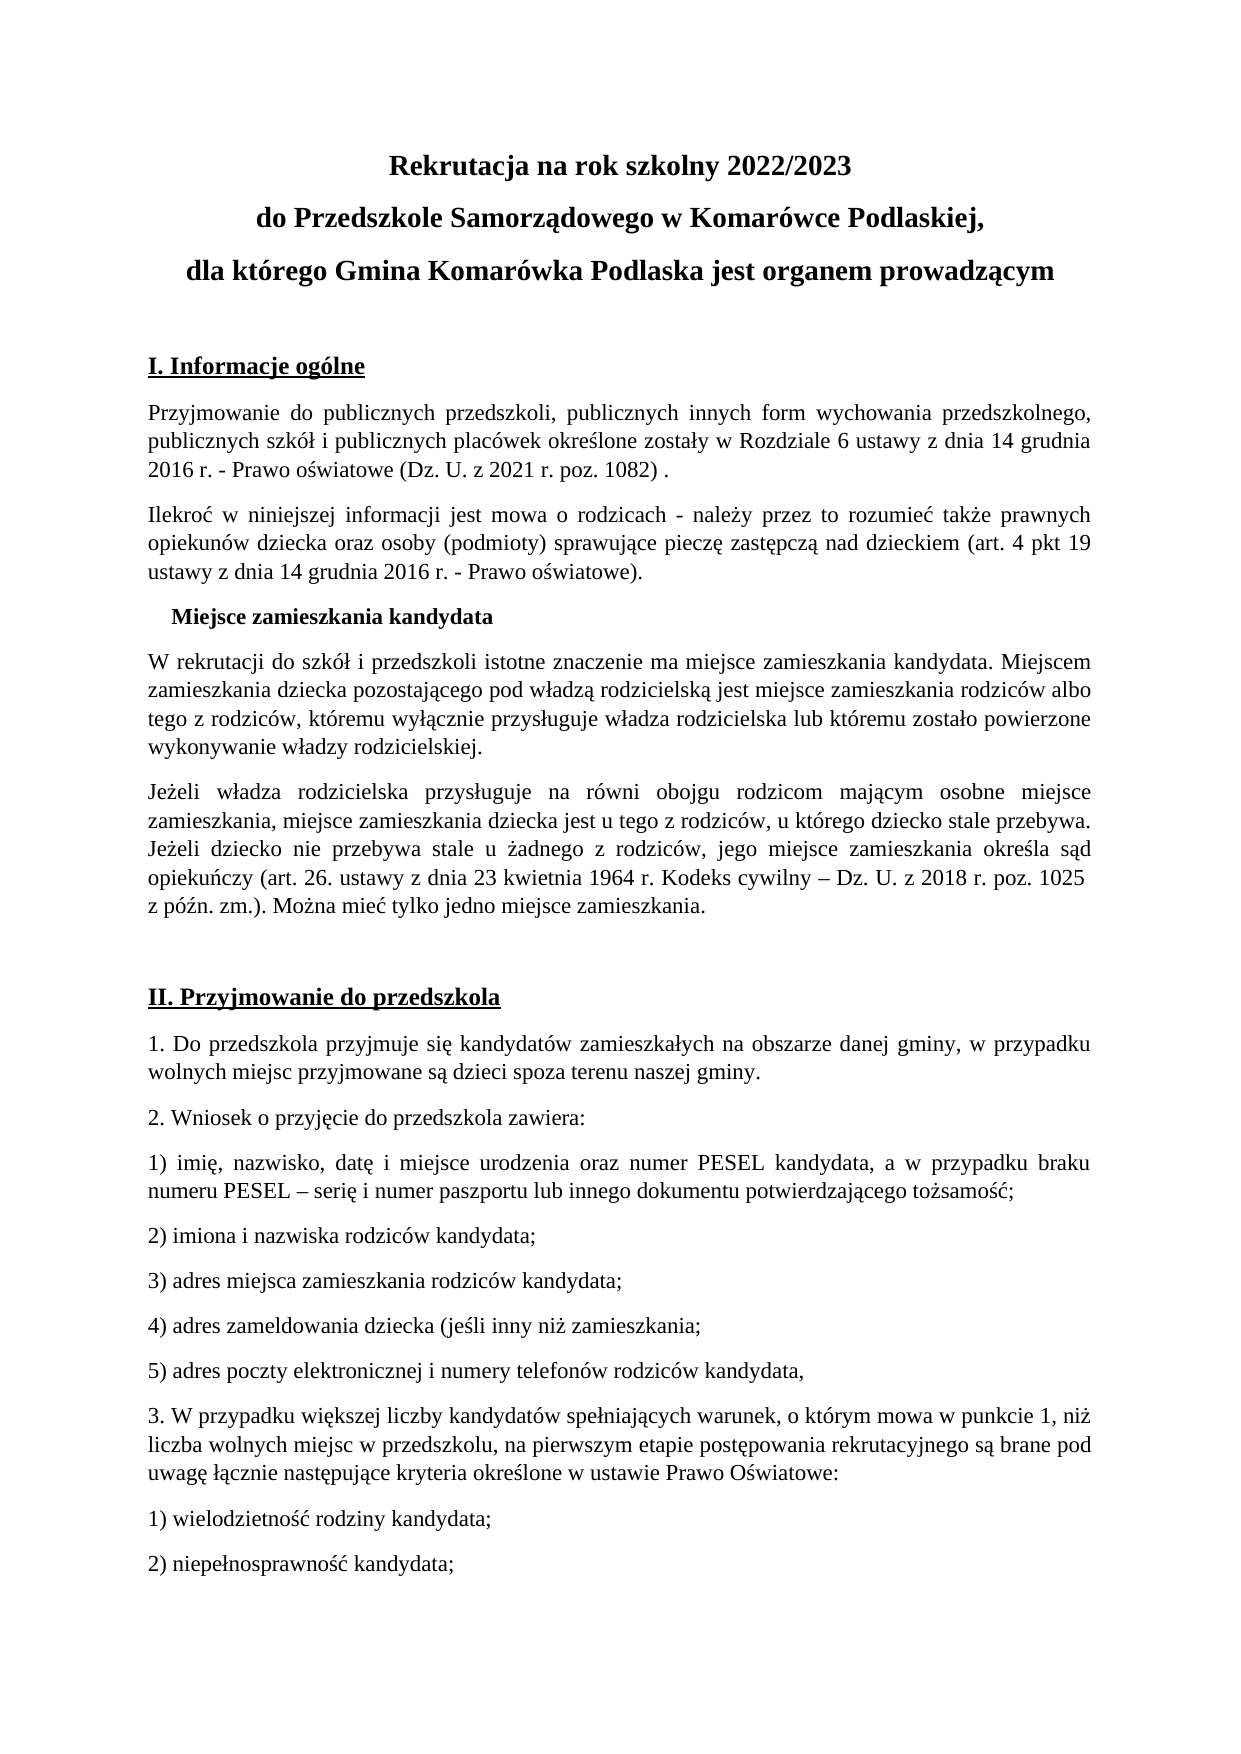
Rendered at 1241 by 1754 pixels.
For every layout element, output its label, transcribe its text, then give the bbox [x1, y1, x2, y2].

text W rekrutacji do szkół i przedszkoli istotne znaczenie ma miejsce zamieszkania kandydata. Miejscem zamieszkania dziecka pozostającego pod władzą rodzicielską jest miejsce zamieszkania rodziców albo tego z rodziców, któremu wyłącznie przysługuje władza rodzicielska lub któremu zostało powierzone wykonywanie władzy rodzicielskiej. [148, 648, 1093, 759]
text 1) imię, nazwisko, datę i miejsce urodzenia oraz numer PESEL kandydata, a w przypadku braku numeru PESEL – serię i numer paszportu lub innego dokumentu potwierdzającego tożsamość; [148, 1149, 1093, 1203]
text Rekrutacja na rok szkolny 2022/2023 [148, 148, 1093, 181]
text dla którego Gmina Komarówka Podlaska jest organem prowadzącym [148, 253, 1093, 287]
text 5) adres poczty elektronicznej i numery telefonów rodziców kandydata, [148, 1357, 1093, 1384]
text  Miejsce zamieszkania kandydata [148, 603, 1093, 629]
text I. Informacje ogólne [148, 351, 1093, 380]
text 2) imiona i nazwiska rodziców kandydata; [148, 1222, 1093, 1248]
text Ilekroć w niniejszej informacji jest mowa o rodzicach - należy przez to rozumieć także prawnych opiekunów dziecka oraz osoby (podmioty) sprawujące pieczę zastępczą nad dzieckiem (art. 4 pkt 19 ustawy z dnia 14 grudnia 2016 r. - Prawo oświatowe). [148, 501, 1093, 584]
text 1) wielodzietność rodziny kandydata; [148, 1504, 1093, 1531]
text 2. Wniosek o przyjęcie do przedszkola zawiera: [148, 1103, 1093, 1130]
text Przyjmowanie do publicznych przedszkoli, publicznych innych form wychowania przedszkolnego, publicznych szkół i publicznych placówek określone zostały w Rozdziale 6 ustawy z dnia 14 grudnia 2016 r. - Prawo oświatowe (Dz. U. z 2021 r. poz. 1082) . [148, 399, 1093, 482]
text 3) adres miejsca zamieszkania rodziców kandydata; [148, 1267, 1093, 1294]
text 4) adres zameldowania dziecka (jeśli inny niż zamieszkania; [148, 1312, 1093, 1339]
text II. Przyjmowanie do przedszkola [148, 982, 1093, 1011]
text 3. W przypadku większej liczby kandydatów spełniających warunek, o którym mowa w punkcie 1, niż liczba wolnych miejsc w przedszkolu, na pierwszym etapie postępowania rekrutacyjnego są brane pod uwagę łącznie następujące kryteria określone w ustawie Prawo Oświatowe: [148, 1403, 1093, 1486]
text 2) niepełnosprawność kandydata; [148, 1550, 1093, 1576]
text 1. Do przedszkola przyjmuje się kandydatów zamieszkałych na obszarze danej gminy, w przypadku wolnych miejsc przyjmowane są dzieci spoza terenu naszej gminy. [148, 1030, 1093, 1085]
text do Przedszkole Samorządowego w Komarówce Podlaskiej, [148, 200, 1093, 234]
text Jeżeli władza rodzicielska przysługuje na równi obojgu rodzicom mającym osobne miejsce zamieszkania, miejsce zamieszkania dziecka jest u tego z rodziców, u którego dziecko stale przebywa. Jeżeli dziecko nie przebywa stale u żadnego z rodziców, jego miejsce zamieszkania określa sąd opiekuńczy (art. 26. ustawy z dnia 23 kwietnia 1964 r. Kodeks cywilny – Dz. U. z 2018 r. poz. 1025 z późn. zm.). Można mieć tylko jedno miejsce zamieszkania. [148, 778, 1093, 918]
